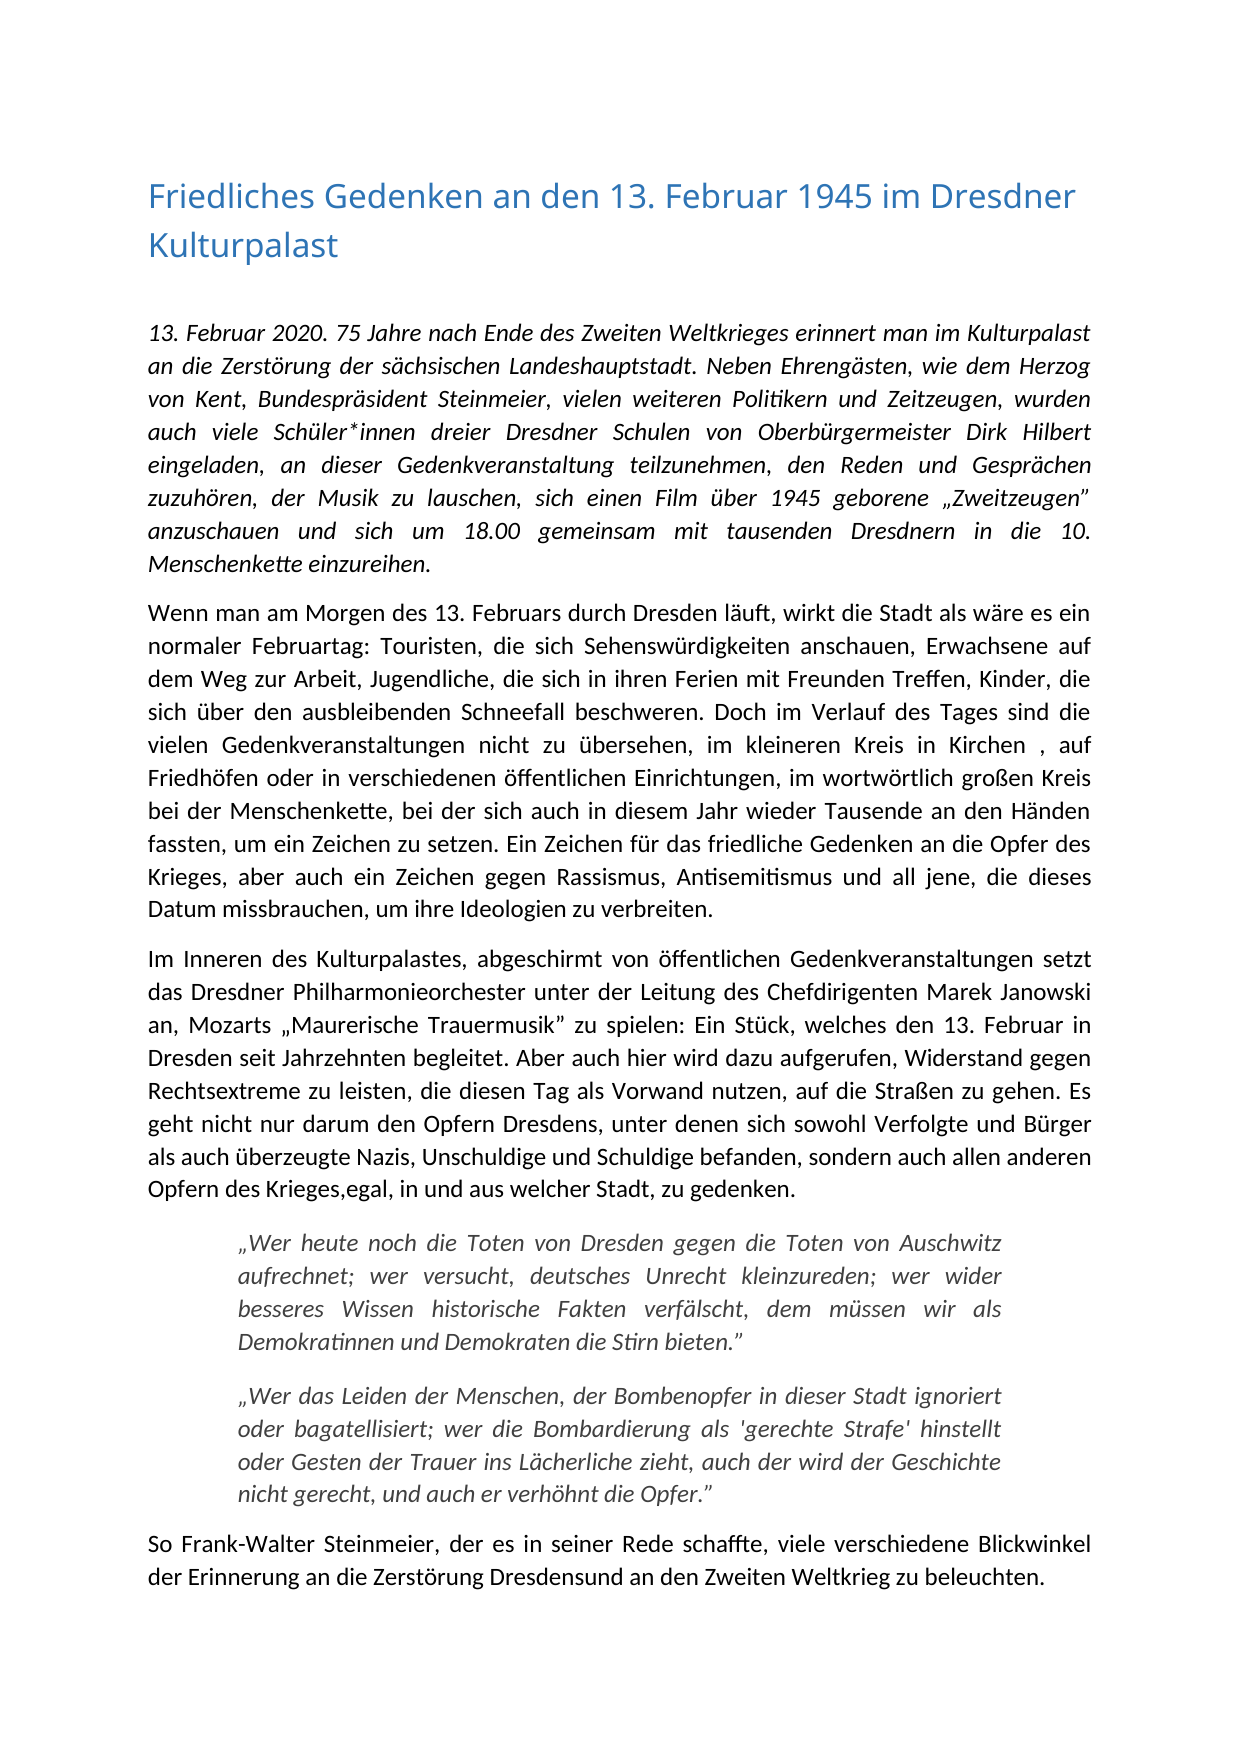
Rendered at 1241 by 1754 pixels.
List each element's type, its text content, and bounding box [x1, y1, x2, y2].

text 13. Februar 2020. 75 Jahre nach Ende des Zweiten Weltkrieges erinnert man im Kulturpalast an die Zerstörung der sächsischen Landeshauptstadt. Neben Ehrengästen, wie dem Herzog von Kent, Bundespräsident Steinmeier, vielen weiteren Politikern und Zeitzeugen, wurden auch viele Schüler*innen dreier Dresdner Schulen von Oberbürgermeister Dirk Hilbert eingeladen, an dieser Gedenkveranstaltung teilzunehmen, den Reden und Gesprächen zuzuhören, der Musik zu lauschen, sich einen Film über 1945 geborene „Zweitzeugen” anzuschauen und sich um 18.00 gemeinsam mit tausenden Dresdnern in die 10. Menschenkette einzureihen. [148, 317, 1093, 578]
text „Wer heute noch die Toten von Dresden gegen die Toten von Auschwitz aufrechnet; wer versucht, deutsches Unrecht kleinzureden; wer wider besseres Wissen historische Fakten verfälscht, dem müssen wir als Demokratinnen und Demokraten die Stirn bieten.” [238, 1227, 1003, 1357]
text So Frank-Walter Steinmeier, der es in seiner Rede schaffte, viele verschiedene Blickwinkel der Erinnerung an die Zerstörung Dresdensund an den Zweiten Weltkrieg zu beleuchten. [148, 1528, 1093, 1592]
text „Wer das Leiden der Menschen, der Bombenopfer in dieser Stadt ignoriert oder bagatellisiert; wer die Bombardierung als 'gerechte Strafe' hinstellt oder Gesten der Trauer ins Lächerliche zieht, auch der wird der Geschichte nicht gerecht, und auch er verhöhnt die Opfer.” [238, 1380, 1003, 1509]
text Wenn man am Morgen des 13. Februars durch Dresden läuft, wirkt die Stadt als wäre es ein normaler Februartag: Touristen, die sich Sehenswürdigkeiten anschauen, Erwachsene auf dem Weg zur Arbeit, Jugendliche, die sich in ihren Ferien mit Freunden Treffen, Kinder, die sich über den ausbleibenden Schneefall beschweren. Doch im Verlauf des Tages sind die vielen Gedenkveranstaltungen nicht zu übersehen, im kleineren Kreis in Kirchen , auf Friedhöfen oder in verschiedenen öffentlichen Einrichtungen, im wortwörtlich großen Kreis bei der Menschenkette, bei der sich auch in diesem Jahr wieder Tausende an den Händen fassten, um ein Zeichen zu setzen. Ein Zeichen für das friedliche Gedenken an die Opfer des Krieges, aber auch ein Zeichen gegen Rassismus, Antisemitismus und all jene, die dieses Datum missbrauchen, um ihre Ideologien zu verbreiten. [148, 597, 1093, 924]
subtitle Friedliches Gedenken an den 13. Februar 1945 im Dresdner Kulturpalast [148, 173, 1093, 267]
text Im Inneren des Kulturpalastes, abgeschirmt von öffentlichen Gedenkveranstaltungen setzt das Dresdner Philharmonieorchester unter der Leitung des Chefdirigenten Marek Janowski an, Mozarts „Maurerische Trauermusik” zu spielen: Ein Stück, welches den 13. Februar in Dresden seit Jahrzehnten begleitet. Aber auch hier wird dazu aufgerufen, Widerstand gegen Rechtsextreme zu leisten, die diesen Tag als Vorwand nutzen, auf die Straßen zu gehen. Es geht nicht nur darum den Opfern Dresdens, unter denen sich sowohl Verfolgte und Bürger als auch überzeugte Nazis, Unschuldige und Schuldige befanden, sondern auch allen anderen Opfern des Krieges,egal, in und aus welcher Stadt, zu gedenken. [148, 943, 1093, 1204]
